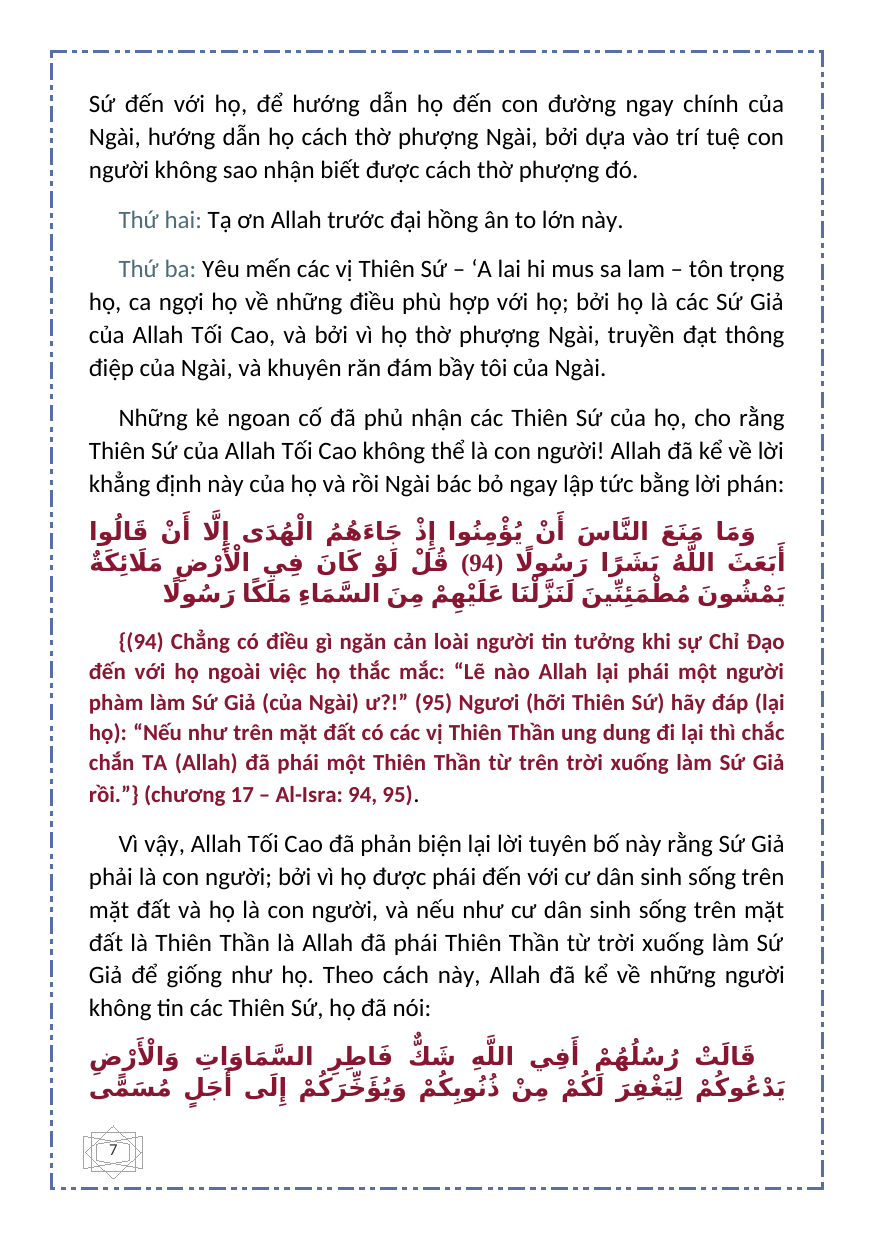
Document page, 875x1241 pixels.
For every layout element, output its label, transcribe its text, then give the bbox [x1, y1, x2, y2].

text Thứ hai: Tạ ơn Allah trước đại hồng ân to lớn này. [89, 204, 785, 234]
text Thứ ba: Yêu mến các vị Thiên Sứ – ‘A lai hi mus sa lam – tôn trọng họ, ca ngợi họ về những điều phù hợp với họ; bởi họ là các Sứ Giả của Allah Tối Cao, và bởi vì họ thờ phượng Ngài, truyền đạt thông điệp của Ngài, và khuyên răn đám bầy tôi của Ngài. [89, 254, 785, 383]
text Vì vậy, Allah Tối Cao đã phản biện lại lời tuyên bố này rằng Sứ Giả phải là con người; bởi vì họ được phái đến với cư dân sinh sống trên mặt đất và họ là con người, và nếu như cư dân sinh sống trên mặt đất là Thiên Thần là Allah đã phái Thiên Thần từ trời xuống làm Sứ Giả để giống như họ. Theo cách này, Allah đã kể về những người không tin các Thiên Sứ, họ đã nói: [89, 828, 785, 1023]
text وَمَا مَنَعَ النَّاسَ أَنْ يُؤْمِنُوا إِذْ جَاءَهُمُ الْهُدَى إِلَّا أَنْ قَالُوا أَبَعَثَ اللَّهُ بَشَرًا رَسُولًا (94) قُلْ لَوْ كَانَ فِي الْأَرْضِ مَلَائِكَةٌ يَمْشُونَ مُطْمَئِنِّينَ لَنَزَّلْنَا عَلَيْهِمْ مِنَ السَّمَاءِ مَلَكًا رَسُولًا [89, 517, 785, 608]
text Những kẻ ngoan cố đã phủ nhận các Thiên Sứ của họ, cho rằng Thiên Sứ của Allah Tối Cao không thể là con người! Allah đã kể về lời khẳng định này của họ và rồi Ngài bác bỏ ngay lập tức bằng lời phán: [89, 402, 785, 498]
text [89, 89, 785, 185]
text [89, 1042, 785, 1102]
text {(94) Chẳng có điều gì ngăn cản loài người tin tưởng khi sự Chỉ Đạo đến với họ ngoài việc họ thắc mắc: “Lẽ nào Allah lại phái một người phàm làm Sứ Giả (của Ngài) ư?!” (95) Ngươi (hỡi Thiên Sứ) hãy đáp (lại họ): “Nếu như trên mặt đất có các vị Thiên Thần ung dung đi lại thì chắc chắn TA (Allah) đã phái một Thiên Thần từ trên trời xuống làm Sứ Giả rồi.”} (chương 17 – Al-Isra: 94, 95). [89, 627, 785, 809]
